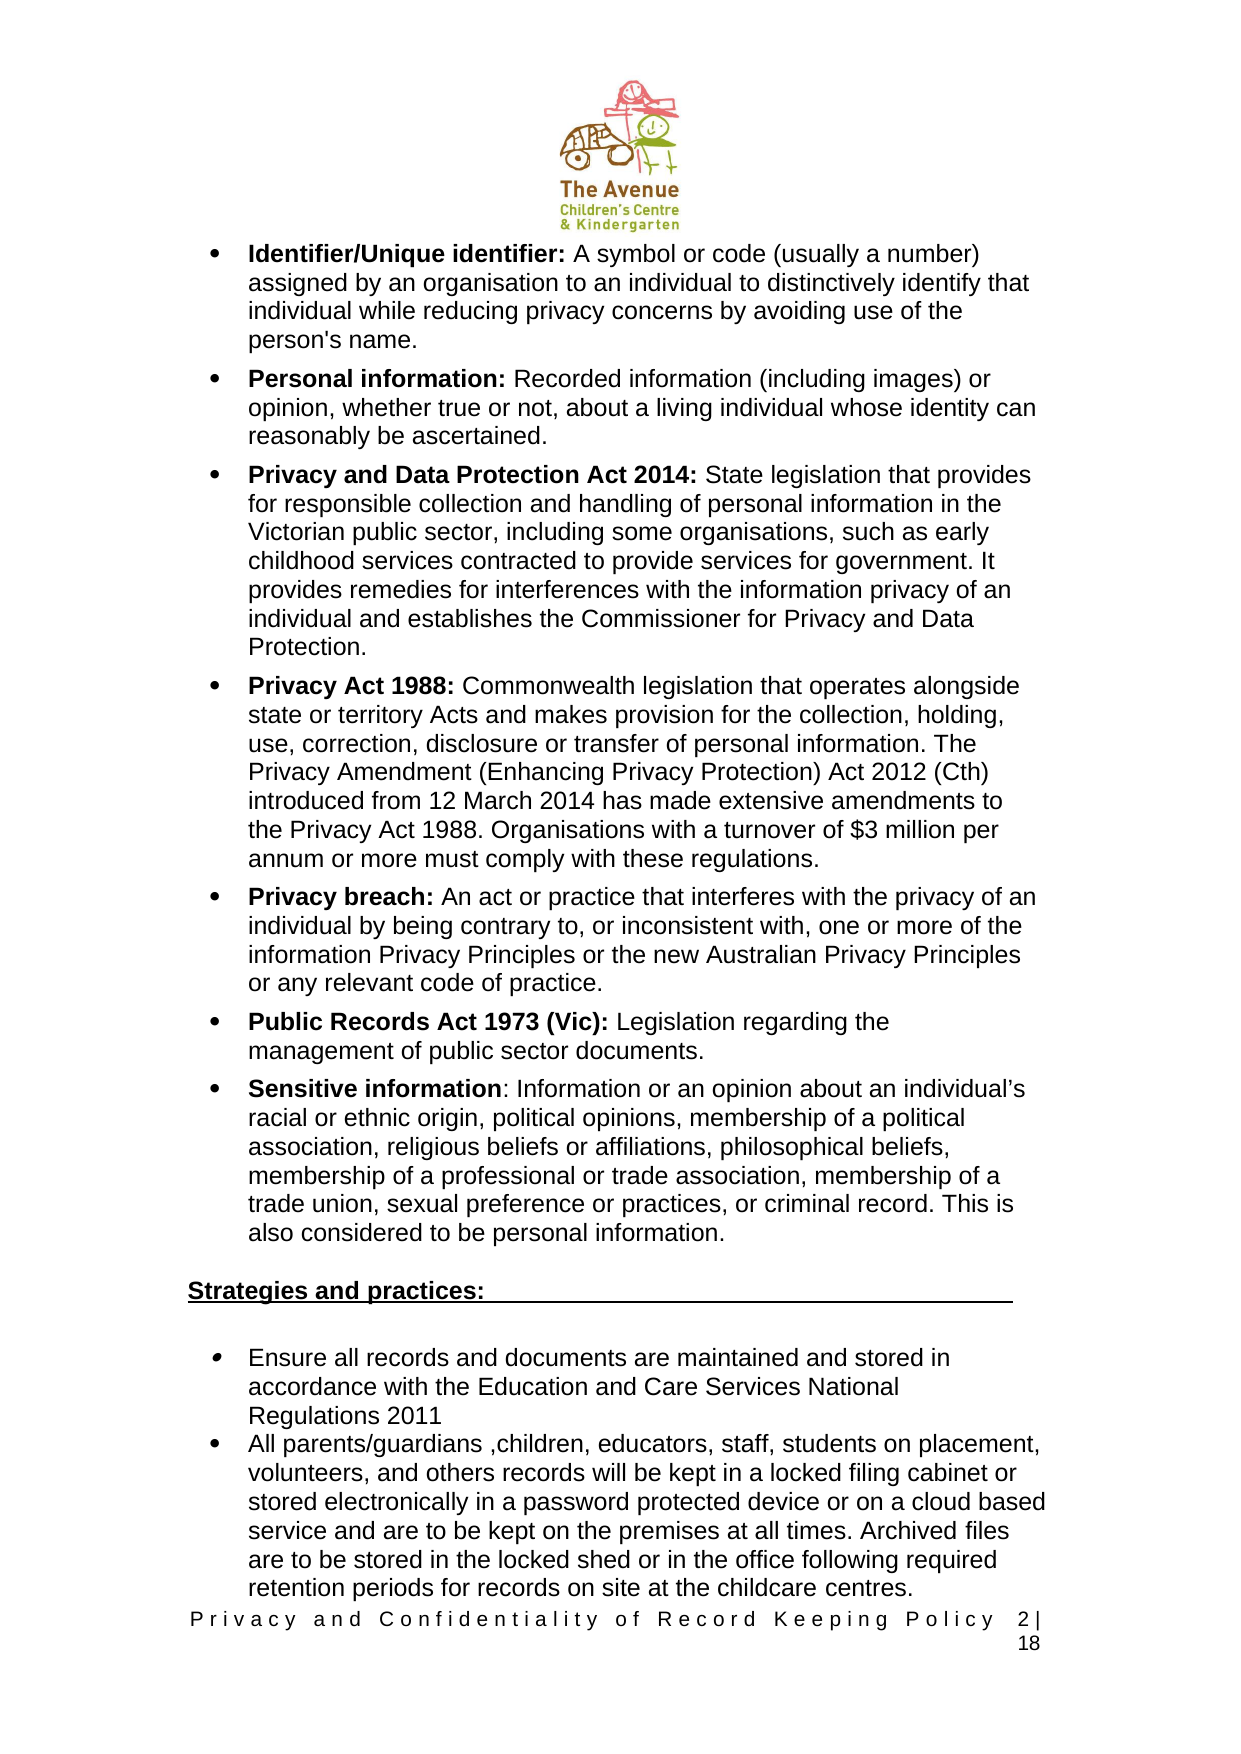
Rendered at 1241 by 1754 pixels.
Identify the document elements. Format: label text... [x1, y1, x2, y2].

list All parents/guardians ,children, educators, staff, students on placement, volunteers, and others records will be kept in a locked filing cabinet or stored electronically in a password protected device or on a cloud based service and are to be kept on the premises at all times. Archived files are to be stored in the locked shed or in the office following required retention periods for records on site at the childcare centres. [210, 1429, 1051, 1602]
list Privacy and Data Protection Act 2014: State legislation that provides for responsible collection and handling of personal information in the Victorian public sector, including some organisations, such as early childhood services contracted to provide services for government. It provides remedies for interferences with the information privacy of an individual and establishes the Commissioner for Privacy and Data Protection. [210, 460, 1038, 661]
list Privacy Act 1988: Commonwealth legislation that operates alongside state or territory Acts and makes provision for the collection, holding, use, correction, disclosure or transfer of personal information. The Privacy Amendment (Enhancing Privacy Protection) Act 2012 (Cth) introduced from 12 March 2014 has made extensive amendments to the Privacy Act 1988. Organisations with a turnover of $3 million per annum or more must comply with these regulations. [210, 671, 1038, 872]
list Ensure all records and documents are maintained and stored in accordance with the Education and Care Services National Regulations 2011 [210, 1343, 1038, 1429]
subtitle Strategies and practices: [187, 1276, 1067, 1304]
list Personal information: Recorded information (including images) or opinion, whether true or not, about a living individual whose identity can reasonably be ascertained. [210, 364, 1038, 450]
list Public Records Act 1973 (Vic): Legislation regarding the management of public sector documents. [210, 1007, 1038, 1064]
picture [551, 75, 689, 239]
list Sensitive information: Information or an opinion about an individual’s racial or ethnic origin, political opinions, membership of a political association, religious beliefs or affiliations, philosophical beliefs, membership of a professional or trade association, membership of a trade union, sexual preference or practices, or criminal record. This is also considered to be personal information. [210, 1074, 1038, 1247]
list Privacy breach: An act or practice that interferes with the privacy of an individual by being contrary to, or inconsistent with, one or more of the information Privacy Principles or the new Australian Privacy Principles or any relevant code of practice. [210, 882, 1038, 997]
list Identifier/Unique identifier: A symbol or code (usually a number) assigned by an organisation to an individual to distinctively identify that individual while reducing privacy concerns by avoiding use of the person's name. [210, 239, 1038, 354]
